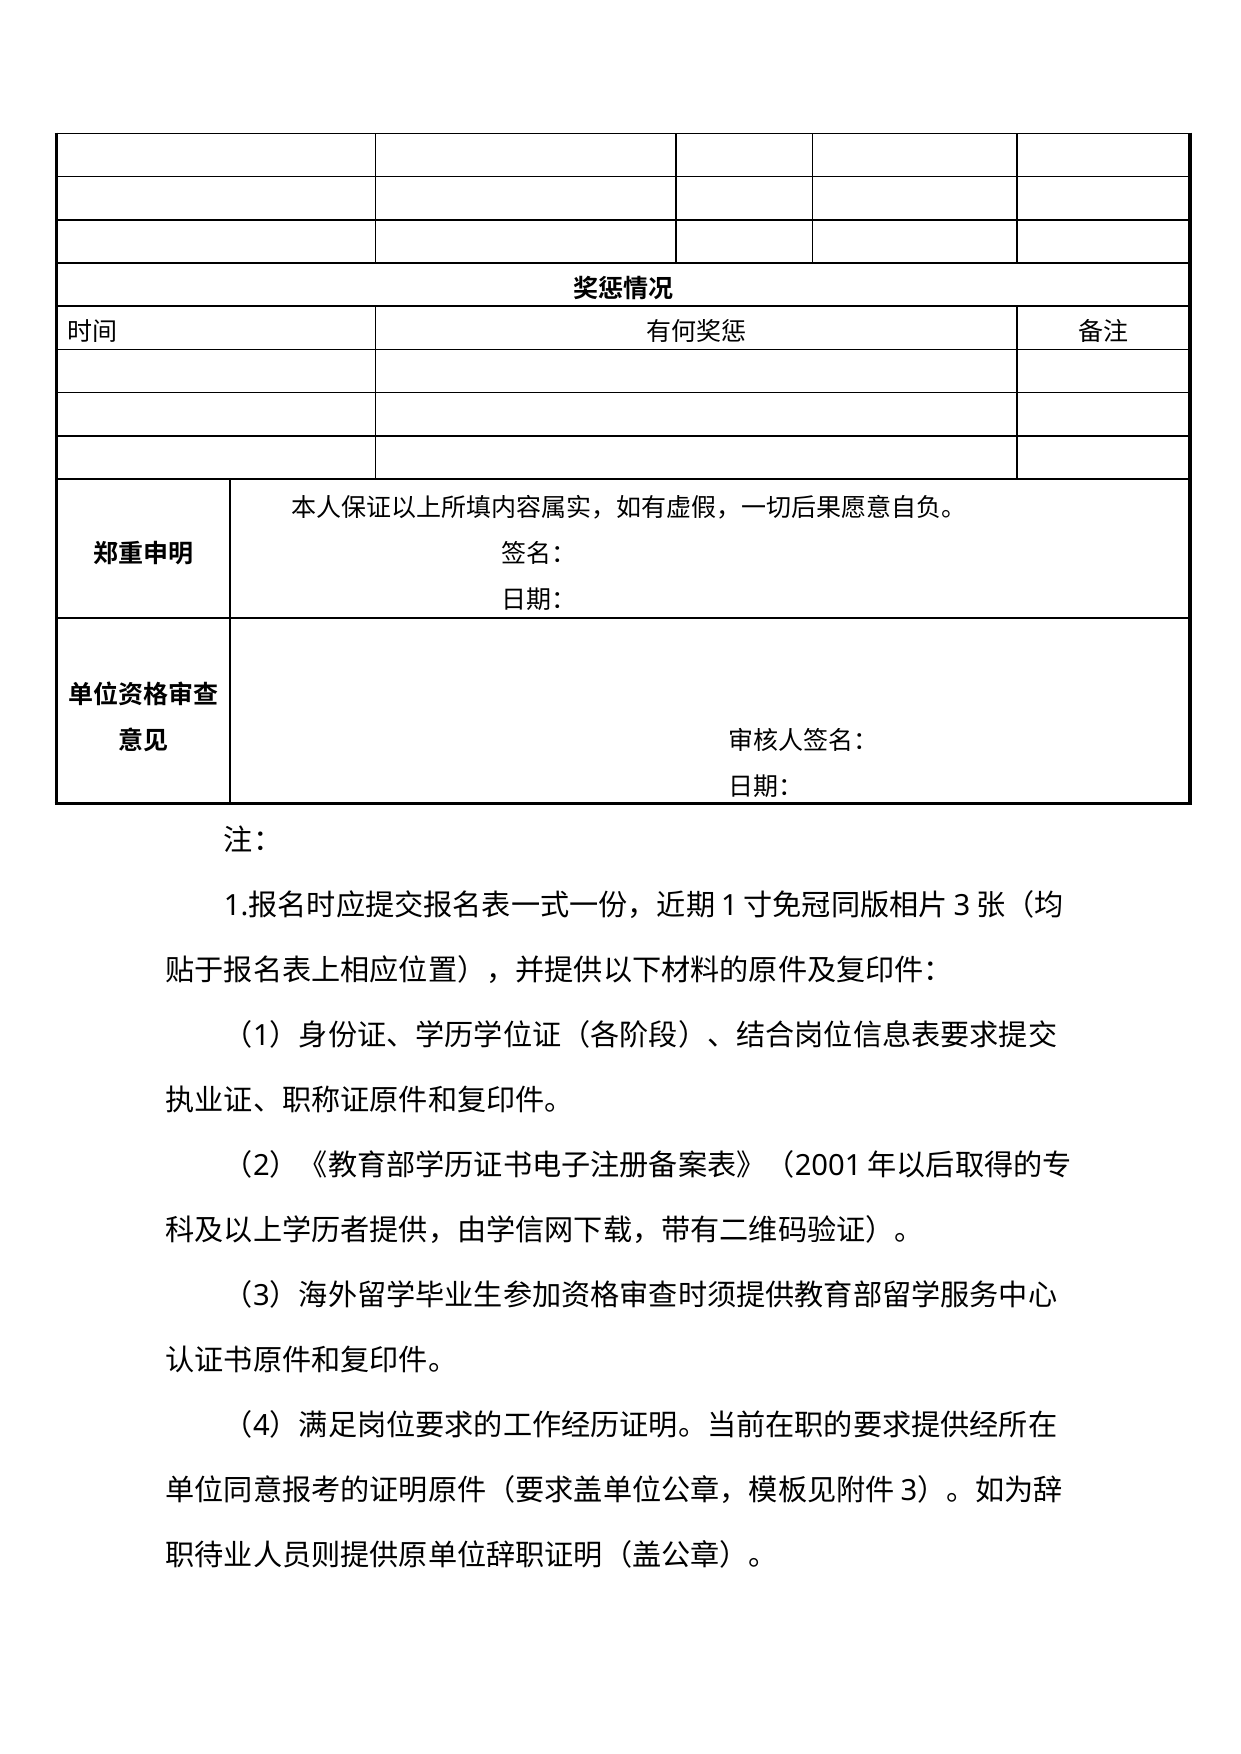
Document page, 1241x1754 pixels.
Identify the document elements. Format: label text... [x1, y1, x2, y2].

text （3）海外留学毕业生参加资格审查时须提供教育部留学服务中心认证书原件和复印件。 [165, 1260, 1081, 1390]
table_cell [58, 177, 375, 219]
text （1）身份证、学历学位证（各阶段）、结合岗位信息表要求提交执业证、职称证原件和复印件。 [165, 1000, 1081, 1130]
table_cell [813, 134, 1016, 176]
text （4）满足岗位要求的工作经历证明。当前在职的要求提供经所在单位同意报考的证明原件（要求盖单位公章，模板见附件3）。如为辞职待业人员则提供原单位辞职证明（盖公章）。 [165, 1390, 1081, 1585]
table_cell [1018, 134, 1188, 176]
table_cell 时间 [58, 307, 375, 348]
table_cell [376, 393, 1016, 435]
table_cell [1018, 177, 1188, 219]
table_cell [376, 177, 675, 219]
table_cell 奖惩情况 [58, 264, 1188, 305]
text （2）《教育部学历证书电子注册备案表》（2001年以后取得的专科及以上学历者提供，由学信网下载，带有二维码验证）。 [165, 1130, 1081, 1260]
table_cell [1018, 221, 1188, 262]
table_cell [58, 221, 375, 262]
table_cell [58, 437, 375, 478]
table_cell [376, 437, 1016, 478]
table_cell [1018, 393, 1188, 435]
table_cell [376, 134, 675, 176]
table_cell [376, 221, 675, 262]
table_cell [58, 393, 375, 435]
table_cell 单位资格审查意见 [58, 619, 229, 802]
table_cell [677, 221, 812, 262]
table_cell [58, 350, 375, 392]
table_cell 审核人签名： 日期： [231, 619, 1188, 802]
table_cell 郑重申明 [58, 480, 229, 617]
table_cell [677, 177, 812, 219]
table_cell 有何奖惩 [376, 307, 1016, 348]
table_cell [58, 134, 375, 176]
table_cell [1018, 350, 1188, 392]
table_cell [376, 350, 1016, 392]
table_cell [1018, 437, 1188, 478]
table_cell [677, 134, 812, 176]
table_cell [813, 221, 1016, 262]
table_cell 备注 [1018, 307, 1188, 348]
table_cell [813, 177, 1016, 219]
table_cell 本人保证以上所填内容属实，如有虚假，一切后果愿意自负。 签名： 日期： [231, 480, 1188, 617]
text 注： [165, 805, 1081, 870]
text 1.报名时应提交报名表一式一份，近期1寸免冠同版相片3张（均贴于报名表上相应位置），并提供以下材料的原件及复印件： [165, 870, 1081, 1000]
